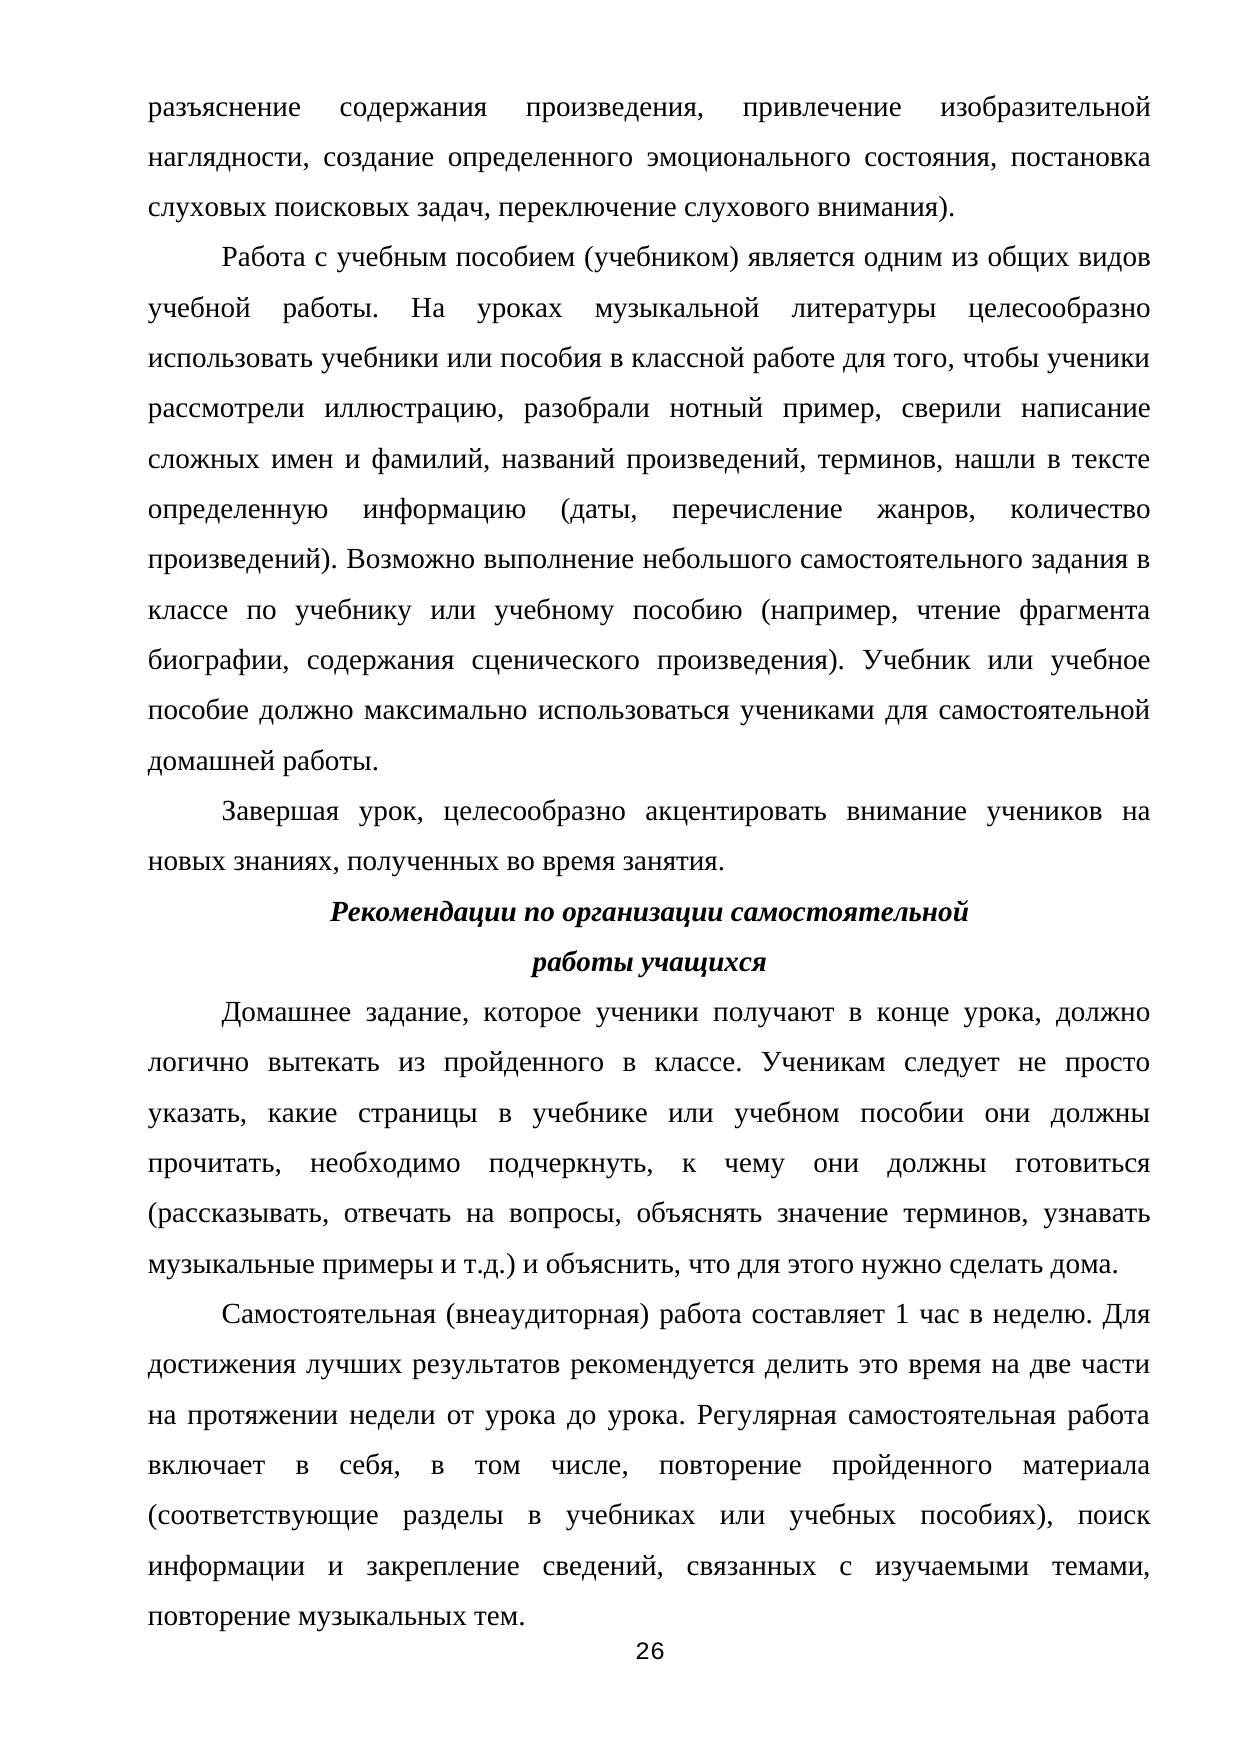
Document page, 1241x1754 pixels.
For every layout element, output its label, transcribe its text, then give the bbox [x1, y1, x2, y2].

text Завершая урок, целесообразно акцентировать внимание учеников на новых знаниях, полученных во время занятия. [148, 793, 1152, 877]
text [148, 89, 1152, 223]
text Домашнее задание, которое ученики получают в конце урока, должно логично вытекать из пройденного в классе. Ученикам следует не просто указать, какие страницы в учебнике или учебном пособии они должны прочитать, необходимо подчеркнуть, к чему они должны готовиться (рассказывать, отвечать на вопросы, объяснять значение терминов, узнавать музыкальные примеры и т.д.) и объяснить, что для этого нужно сделать дома. [148, 994, 1152, 1279]
text Рекомендации по организации самостоятельной [148, 894, 1152, 927]
text Работа с учебным пособием (учебником) является одним из общих видов учебной работы. На уроках музыкальной литературы целесообразно использовать учебники или пособия в классной работе для того, чтобы ученики рассмотрели иллюстрацию, разобрали нотный пример, сверили написание сложных имен и фамилий, названий произведений, терминов, нашли в тексте определенную информацию (даты, перечисление жанров, количество произведений). Возможно выполнение небольшого самостоятельного задания в классе по учебнику или учебному пособию (например, чтение фрагмента биографии, содержания сценического произведения). Учебник или учебное пособие должно максимально использоваться учениками для самостоятельной домашней работы. [148, 239, 1152, 776]
text работы учащихся [148, 944, 1152, 977]
text Самостоятельная (внеаудиторная) работа составляет 1 час в неделю. Для достижения лучших результатов рекомендуется делить это время на две части на протяжении недели от урока до урока. Регулярная самостоятельная работа включает в себя, в том числе, повторение пройденного материала (соответствующие разделы в учебниках или учебных пособиях), поиск информации и закрепление сведений, связанных с изучаемыми темами, повторение музыкальных тем. [148, 1296, 1152, 1632]
